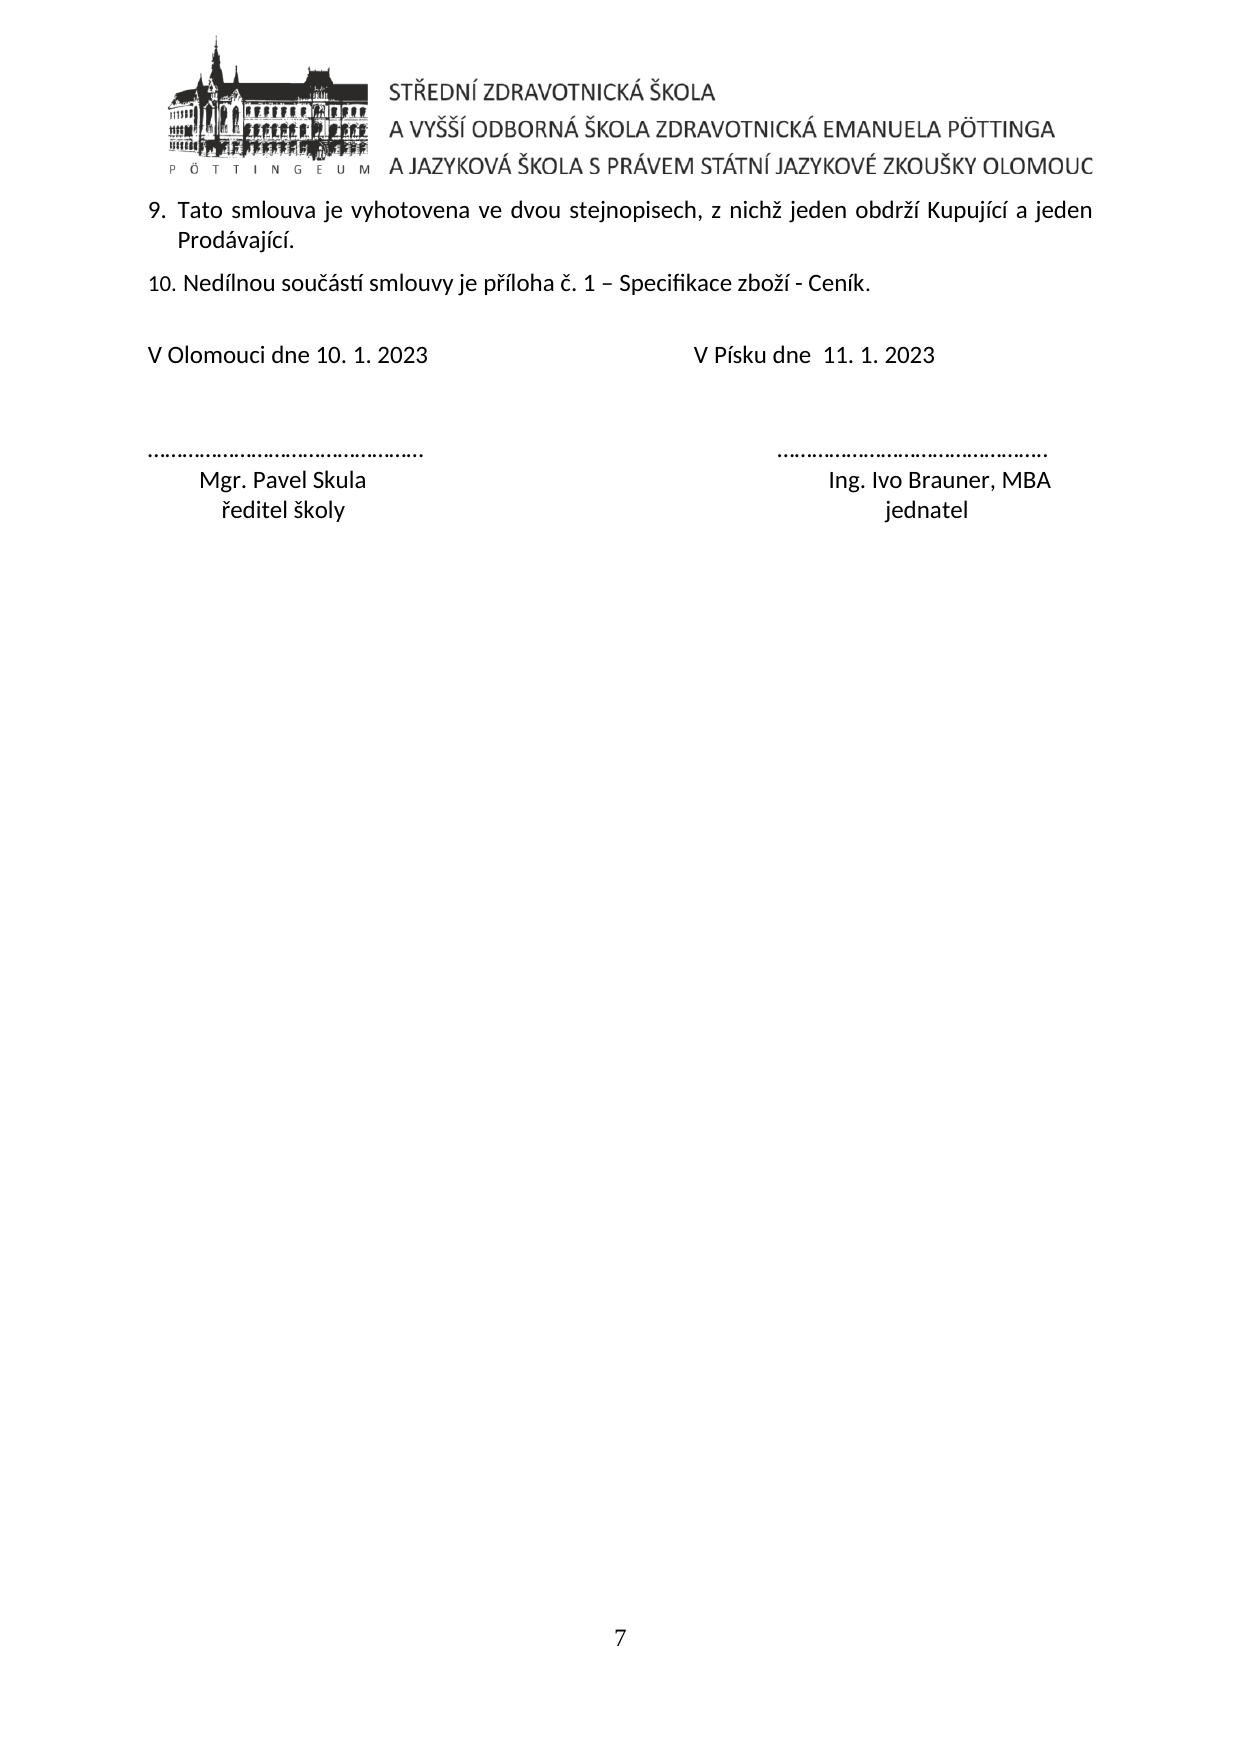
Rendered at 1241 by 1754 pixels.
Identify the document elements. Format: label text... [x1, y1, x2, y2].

subtitle V Olomouci dne 10. 1. 2023 V Písku dne 11. 1. 2023 [148, 339, 1093, 370]
text ………………………………………… ……………………………………….. [148, 434, 1093, 464]
list Nedílnou součástí smlouvy je příloha č. 1 – Specifikace zboží - Ceník. [148, 268, 1093, 298]
list Tato smlouva je vyhotovena ve dvou stejnopisech, z nichž jeden obdrží Kupující a jeden Prodávající. [148, 194, 1093, 255]
picture [167, 35, 1093, 174]
text Mgr. Pavel Skula Ing. Ivo Brauner, MBA ředitel školy jednatel [199, 464, 1093, 525]
